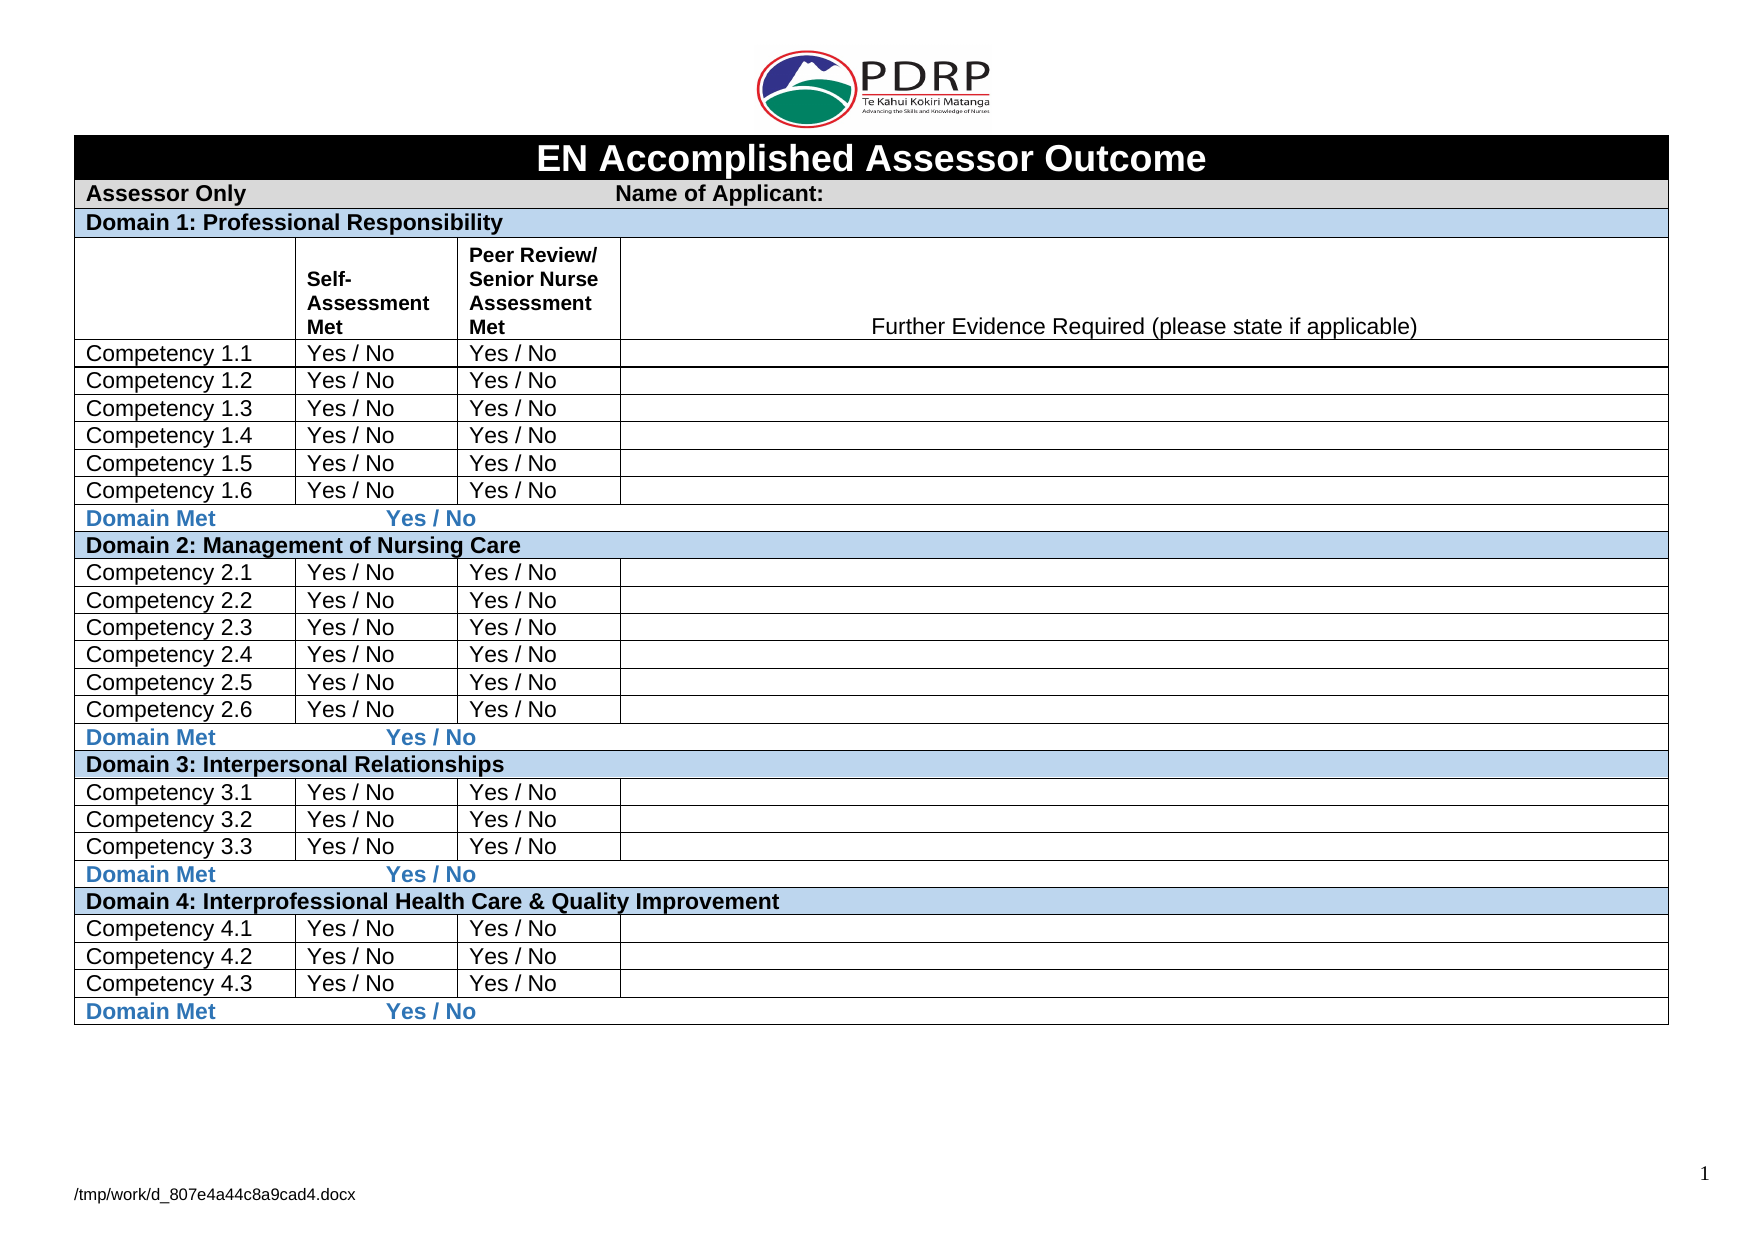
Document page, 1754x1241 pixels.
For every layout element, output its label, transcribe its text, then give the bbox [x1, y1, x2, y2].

table_cell Yes / No [458, 614, 620, 640]
table_cell Yes / No [458, 641, 620, 668]
picture [754, 44, 992, 135]
table_cell Competency 2.4 [75, 641, 295, 668]
table_cell Yes / No [296, 806, 457, 832]
table_cell Yes / No [458, 340, 620, 366]
table_cell Domain Met Yes / No [75, 998, 1668, 1024]
table_cell Yes / No [296, 669, 457, 695]
table_cell Yes / No [296, 614, 457, 640]
table_cell Yes / No [458, 669, 620, 695]
table_cell Further Evidence Required (please state if applicable) [621, 238, 1668, 339]
table_cell Assessor Only Name of Applicant: [75, 180, 1668, 208]
table_cell [621, 395, 1668, 421]
table_cell [621, 559, 1668, 586]
table_cell Yes / No [296, 559, 457, 586]
table_cell [621, 779, 1668, 805]
table_cell Yes / No [296, 696, 457, 723]
table_cell Competency 2.6 [75, 696, 295, 723]
table_cell Competency 3.3 [75, 833, 295, 859]
table_cell Domain 3: Interpersonal Relationships [75, 751, 1668, 777]
table_cell Yes / No [458, 833, 620, 859]
table_cell Competency 1.2 [75, 368, 295, 394]
table_cell Yes / No [296, 395, 457, 421]
table_cell Domain Met Yes / No [75, 505, 1668, 531]
table_cell [621, 833, 1668, 859]
table_cell [621, 641, 1668, 668]
table_cell Yes / No [458, 422, 620, 449]
table_cell Yes / No [458, 395, 620, 421]
table_cell Yes / No [296, 915, 457, 942]
table_cell Yes / No [458, 450, 620, 476]
table_cell Yes / No [458, 806, 620, 832]
table_cell Self- Assessment Met [296, 238, 457, 339]
table_cell Yes / No [296, 422, 457, 449]
table_cell [621, 368, 1668, 394]
table_cell Yes / No [458, 943, 620, 969]
table_cell Yes / No [296, 340, 457, 366]
table_cell [621, 696, 1668, 723]
table_header EN Accomplished Assessor Outcome [75, 136, 1668, 179]
table_cell Competency 1.4 [75, 422, 295, 449]
table_cell Competency 3.2 [75, 806, 295, 832]
table_cell Domain 1: Professional Responsibility [75, 209, 1668, 237]
table_cell Competency 3.1 [75, 779, 295, 805]
table_cell Yes / No [296, 450, 457, 476]
table_cell Yes / No [296, 833, 457, 859]
table_cell Yes / No [296, 641, 457, 668]
table_cell Domain 4: Interprofessional Health Care & Quality Improvement [75, 888, 1668, 914]
table_cell Yes / No [296, 368, 457, 394]
table_cell [75, 238, 295, 339]
table_cell Yes / No [458, 696, 620, 723]
table_cell Competency 2.2 [75, 587, 295, 613]
table_cell Yes / No [458, 587, 620, 613]
table_cell Yes / No [458, 915, 620, 942]
table_cell Competency 1.1 [75, 340, 295, 366]
table_cell Yes / No [296, 970, 457, 997]
table_cell Domain Met Yes / No [75, 861, 1668, 887]
table_cell [621, 614, 1668, 640]
table_cell [621, 422, 1668, 449]
table_cell [621, 587, 1668, 613]
table_cell Yes / No [296, 587, 457, 613]
table_cell Competency 4.2 [75, 943, 295, 969]
table_cell Competency 1.5 [75, 450, 295, 476]
table_cell Yes / No [458, 477, 620, 503]
table_cell Yes / No [458, 368, 620, 394]
table_cell Domain 2: Management of Nursing Care [75, 532, 1668, 558]
table_cell Competency 2.5 [75, 669, 295, 695]
table_cell Competency 1.6 [75, 477, 295, 503]
table_cell Yes / No [458, 779, 620, 805]
table_cell [621, 340, 1668, 366]
table_cell [621, 477, 1668, 503]
table_cell [621, 970, 1668, 997]
table_cell Peer Review/ Senior Nurse Assessment Met [458, 238, 620, 339]
table_cell [621, 450, 1668, 476]
table_cell Domain Met Yes / No [75, 724, 1668, 750]
table_cell [621, 806, 1668, 832]
table_cell [621, 669, 1668, 695]
table_cell Competency 2.1 [75, 559, 295, 586]
table_cell Competency 2.3 [75, 614, 295, 640]
table_cell Yes / No [296, 779, 457, 805]
table_cell Yes / No [296, 943, 457, 969]
table_cell Competency 4.1 [75, 915, 295, 942]
table_cell Competency 4.3 [75, 970, 295, 997]
table_cell [621, 915, 1668, 942]
table_cell Yes / No [458, 559, 620, 586]
table_cell Yes / No [458, 970, 620, 997]
table_cell [621, 943, 1668, 969]
table_cell Competency 1.3 [75, 395, 295, 421]
table_cell Yes / No [296, 477, 457, 503]
